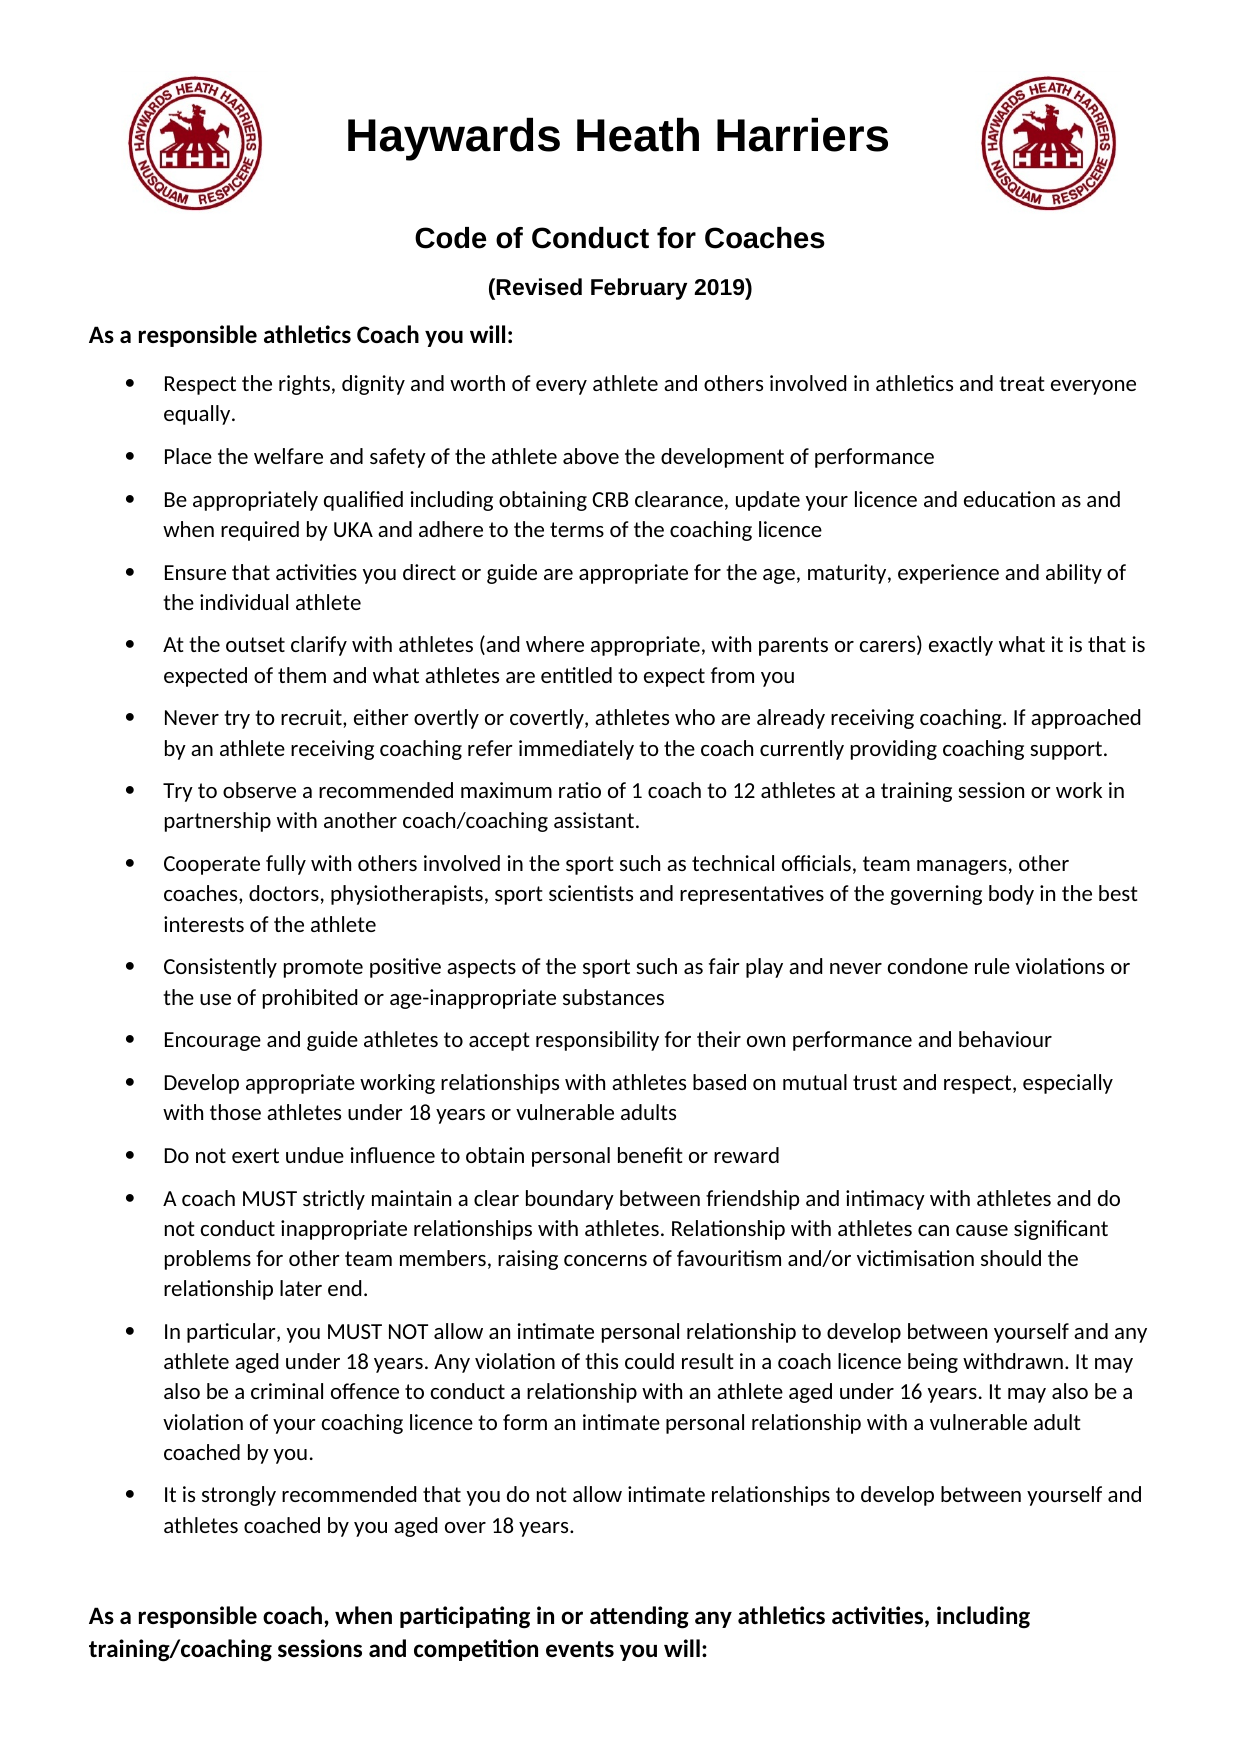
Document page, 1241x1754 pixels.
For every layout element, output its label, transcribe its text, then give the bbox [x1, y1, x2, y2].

list Cooperate fully with others involved in the sport such as technical officials, team managers, other coaches, doctors, physiotherapists, sport scientists and representatives of the governing body in the best interests of the athlete [126, 849, 1152, 938]
list Respect the rights, dignity and worth of every athlete and others involved in athletics and treat everyone equally. [126, 369, 1152, 427]
list Encourage and guide athletes to accept responsibility for their own performance and behaviour [126, 1025, 1152, 1053]
list In particular, you MUST NOT allow an intimate personal relationship to develop between yourself and any athlete aged under 18 years. Any violation of this could result in a coach licence being withdrawn. It may also be a criminal offence to conduct a relationship with an athlete aged under 16 years. It may also be a violation of your coaching licence to form an intimate personal relationship with a vulnerable adult coached by you. [126, 1317, 1152, 1466]
picture [974, 71, 1122, 218]
table_header Haywards Heath Harriers [328, 71, 908, 222]
list Consistently promote positive aspects of the sport such as fair play and never condone rule violations or the use of prohibited or age-inappropriate substances [126, 952, 1152, 1011]
list Try to observe a recommended maximum ratio of 1 coach to 12 athletes at a training session or work in partnership with another coach/coaching assistant. [126, 776, 1152, 834]
text (Revised February 2019) [89, 274, 1152, 301]
list Never try to recruit, either overtly or covertly, athletes who are already receiving coaching. If approached by an athlete receiving coaching refer immediately to the coach currently providing coaching support. [126, 703, 1152, 762]
table_header [908, 71, 1122, 222]
list Be appropriately qualified including obtaining CRB clearance, update your licence and education as and when required by UKA and adhere to the terms of the coaching licence [126, 485, 1152, 543]
list Ensure that activities you direct or guide are appropriate for the age, maturity, experience and ability of the individual athlete [126, 558, 1152, 616]
list Place the welfare and safety of the athlete above the development of performance [126, 442, 1152, 470]
list Develop appropriate working relationships with athletes based on mutual trust and respect, especially with those athletes under 18 years or vulnerable adults [126, 1068, 1152, 1126]
table_header [119, 71, 328, 222]
text Code of Conduct for Coaches [89, 222, 1152, 255]
list A coach MUST strictly maintain a clear boundary between friendship and intimacy with athletes and do not conduct inappropriate relationships with athletes. Relationship with athletes can cause significant problems for other team members, raising concerns of favouritism and/or victimisation should the relationship later end. [126, 1184, 1152, 1302]
list At the outset clarify with athletes (and where appropriate, with parents or carers) exactly what it is that is expected of them and what athletes are entitled to expect from you [126, 631, 1152, 689]
list It is strongly recommended that you do not allow intimate relationships to develop between yourself and athletes coached by you aged over 18 years. [126, 1481, 1152, 1539]
text As a responsible coach, when participating in or attending any athletics activities, including training/coaching sessions and competition events you will: [89, 1600, 1152, 1664]
text As a responsible athletics Coach you will: [89, 319, 1152, 350]
list Do not exert undue influence to obtain personal benefit or reward [126, 1141, 1152, 1169]
picture [121, 71, 268, 218]
